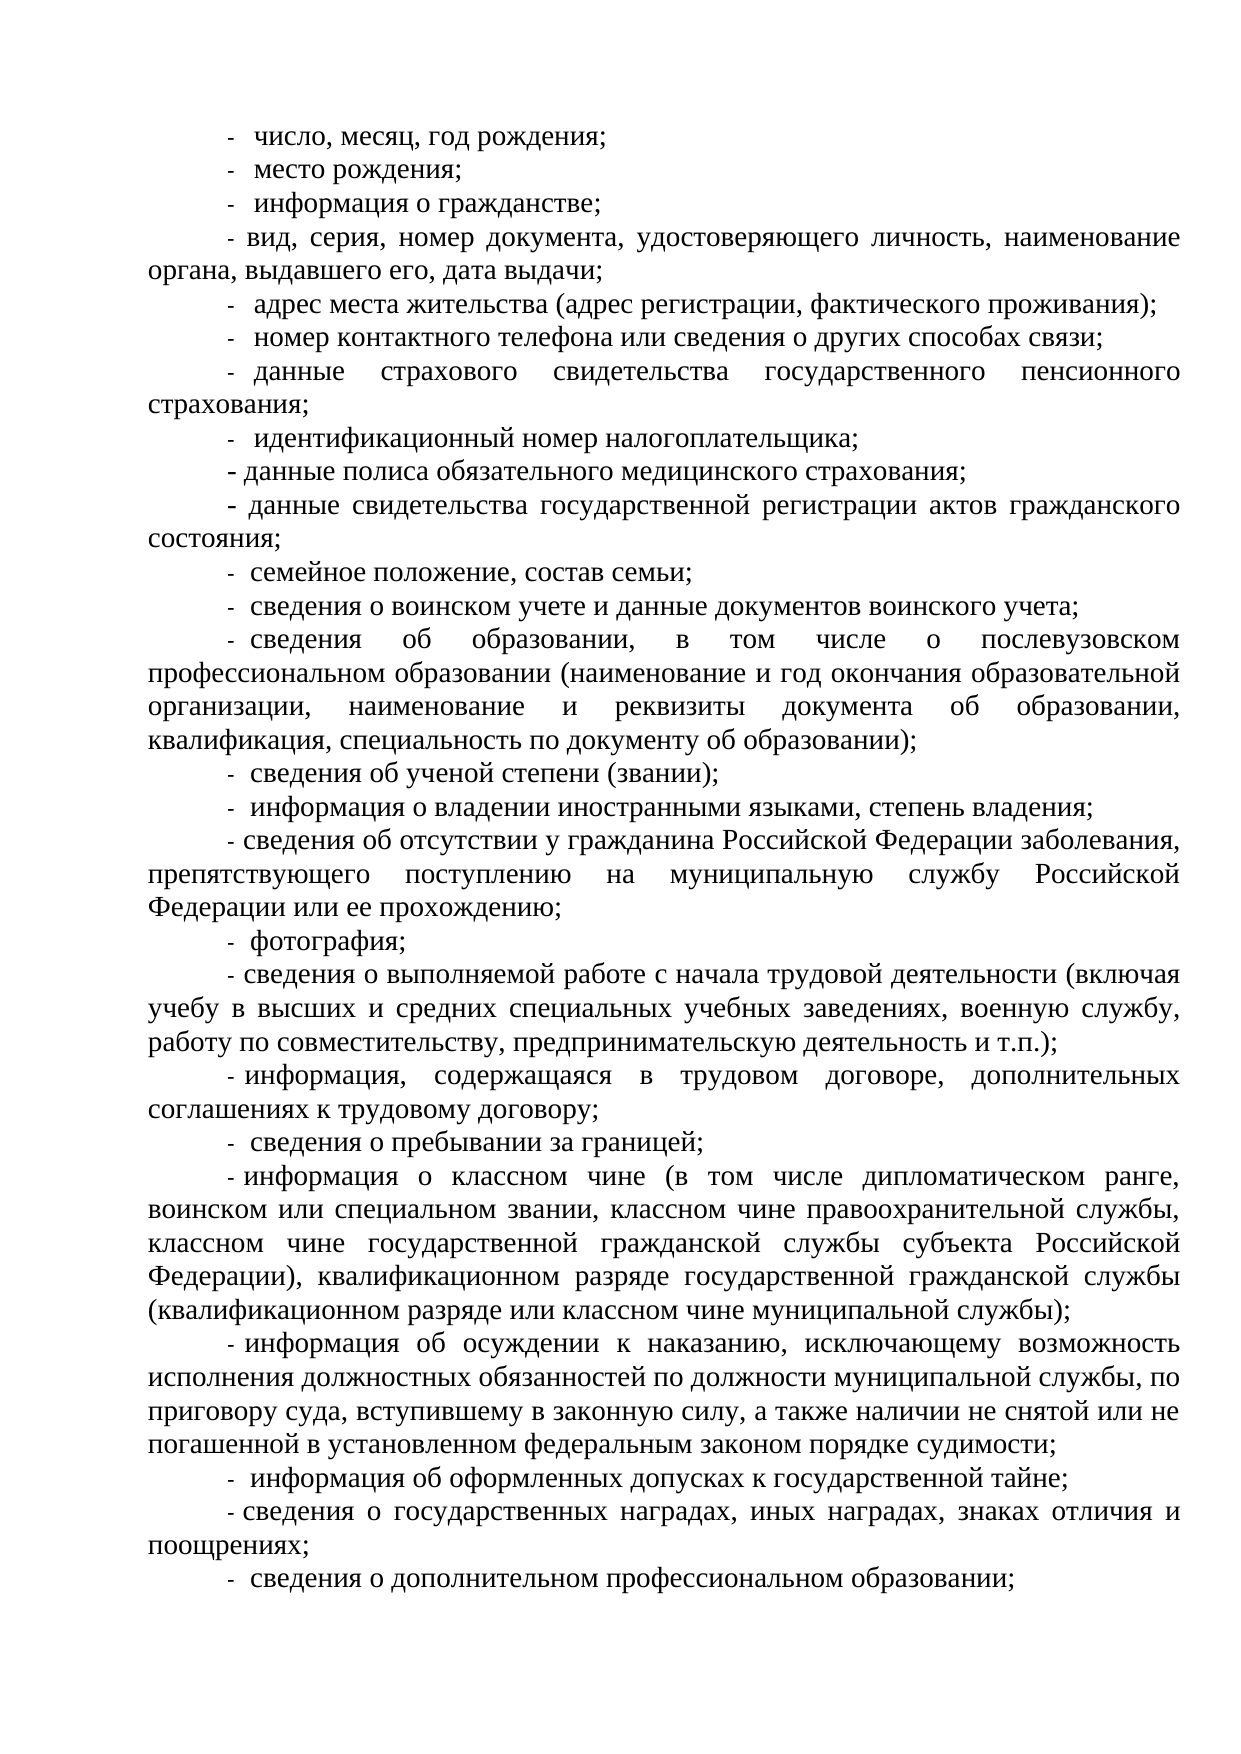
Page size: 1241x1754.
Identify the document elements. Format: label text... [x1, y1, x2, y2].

list семейное положение, состав семьи; [148, 554, 1181, 588]
list информация об оформленных допусках к государственной тайне; [148, 1460, 1181, 1493]
list фотография; [148, 923, 1181, 957]
text - данные свидетельства государственной регистрации актов гражданского состояния; [148, 487, 1181, 554]
list сведения о дополнительном профессиональном образовании; [148, 1560, 1181, 1594]
list информация о гражданстве; [148, 185, 1181, 219]
list сведения об образовании, в том числе о послевузовском профессиональном образовании (наименование и год окончания образовательной организации, наименование и реквизиты документа об образовании, квалификация, специальность по документу об образовании); [148, 621, 1181, 755]
list место рождения; [148, 152, 1181, 185]
list сведения об отсутствии у гражданина Российской Федерации заболевания, препятствующего поступлению на муниципальную службу Российской Федерации или ее прохождению; [148, 822, 1181, 923]
list сведения о воинском учете и данные документов воинского учета; [148, 588, 1181, 621]
list сведения о выполняемой работе с начала трудовой деятельности (включая учебу в высших и средних специальных учебных заведениях, военную службу, работу по совместительству, предпринимательскую деятельность и т.п.); [148, 957, 1181, 1057]
list число, месяц, год рождения; [148, 118, 1181, 152]
list информация о владении иностранными языками, степень владения; [148, 789, 1181, 822]
list адрес места жительства (адрес регистрации, фактического проживания); [148, 286, 1181, 319]
list сведения об ученой степени (звании); [148, 755, 1181, 789]
list информация об осуждении к наказанию, исключающему возможность исполнения должностных обязанностей по должности муниципальной службы, по приговору суда, вступившему в законную силу, а также наличии не снятой или не погашенной в установленном федеральным законом порядке судимости; [148, 1326, 1181, 1460]
list сведения о пребывании за границей; [148, 1124, 1181, 1158]
list вид, серия, номер документа, удостоверяющего личность, наименование органа, выдавшего его, дата выдачи; [148, 219, 1181, 286]
list сведения о государственных наградах, иных наградах, знаках отличия и поощрениях; [148, 1493, 1181, 1560]
list данные страхового свидетельства государственного пенсионного страхования; [148, 353, 1181, 420]
list информация, содержащаяся в трудовом договоре, дополнительных соглашениях к трудовому договору; [148, 1057, 1181, 1124]
list информация о классном чине (в том числе дипломатическом ранге, воинском или специальном звании, классном чине правоохранительной службы, классном чине государственной гражданской службы субъекта Российской Федерации), квалификационном разряде государственной гражданской службы (квалификационном разряде или классном чине муниципальной службы); [148, 1158, 1181, 1326]
list номер контактного телефона или сведения о других способах связи; [148, 319, 1181, 353]
list идентификационный номер налогоплательщика; [148, 420, 1181, 453]
text - данные полиса обязательного медицинского страхования; [148, 453, 1181, 487]
